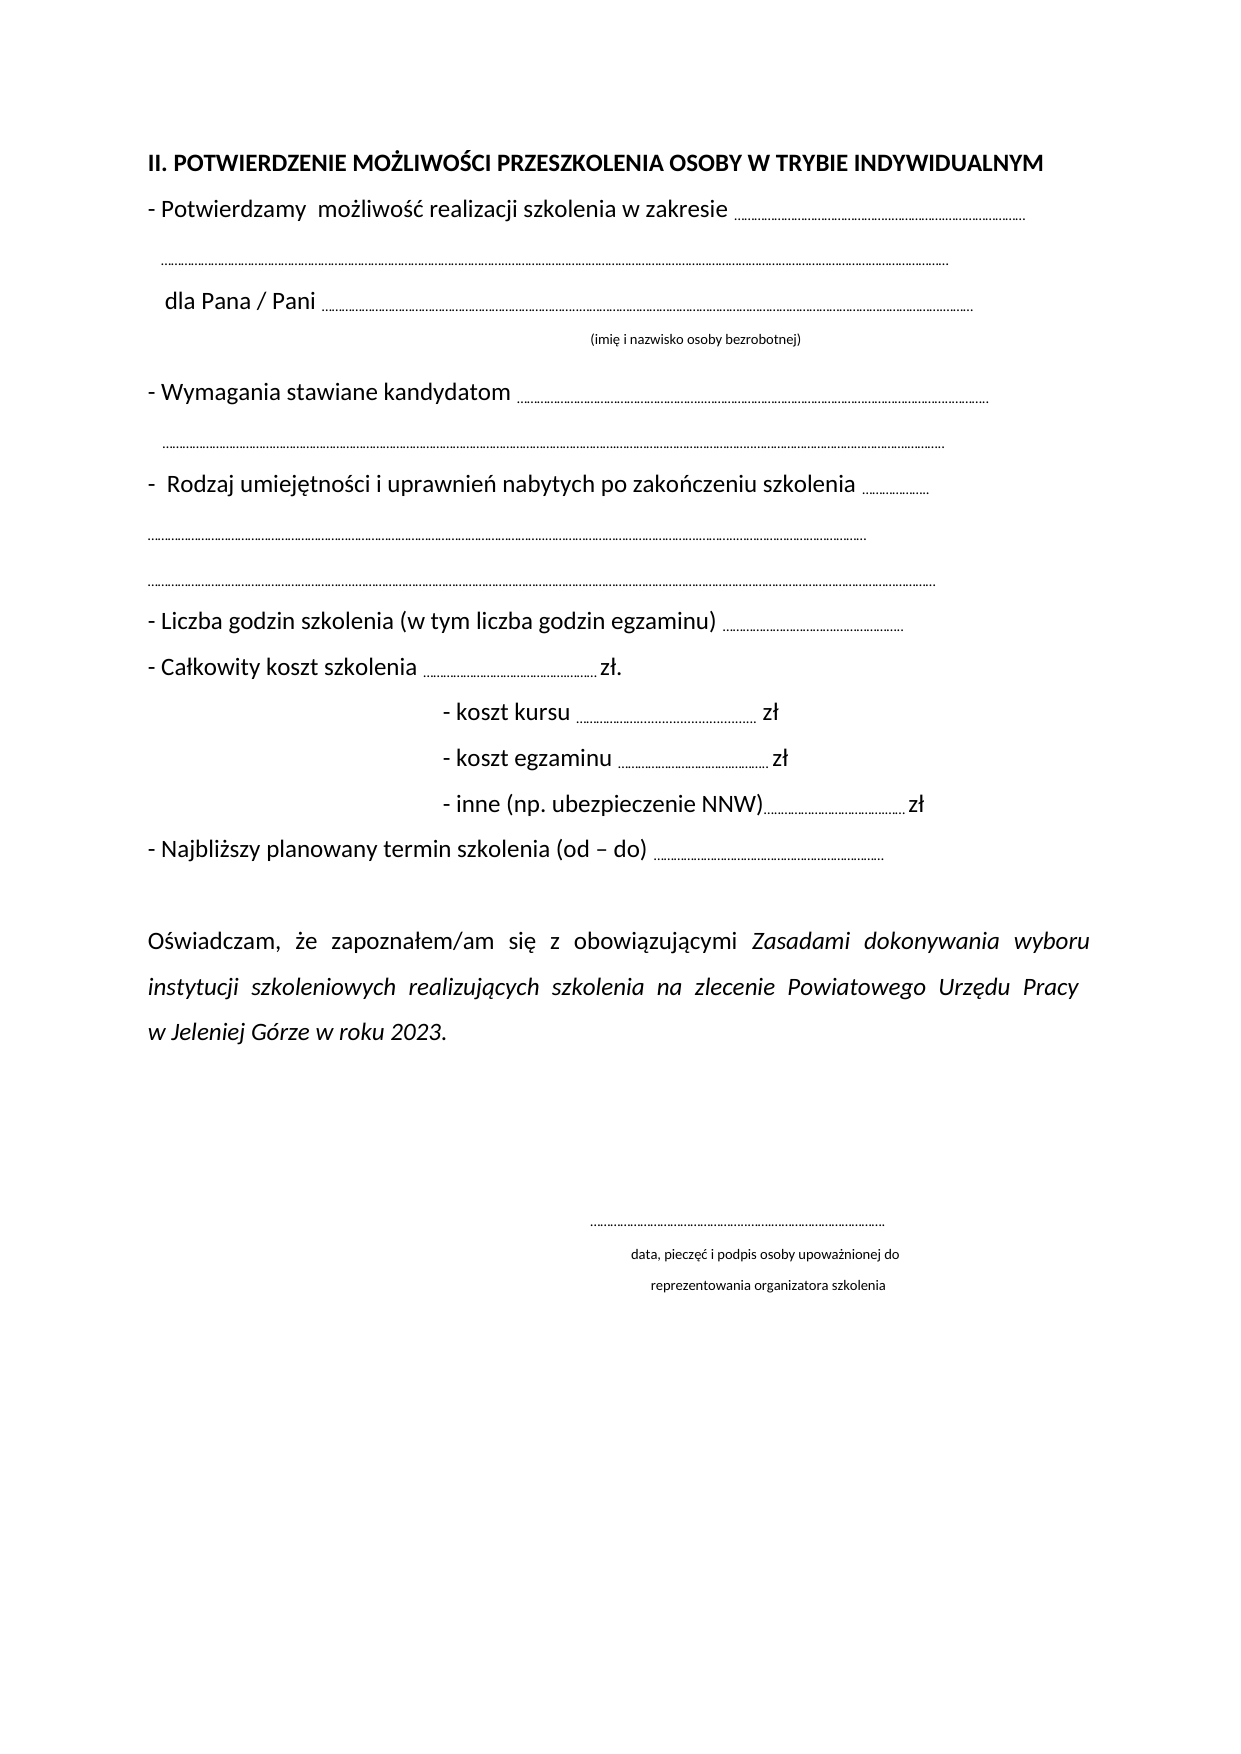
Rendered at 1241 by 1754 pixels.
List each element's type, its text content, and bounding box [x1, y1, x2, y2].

text - Liczba godzin szkolenia (w tym liczba godzin egzaminu) …………………………….……………….. [148, 605, 1093, 635]
text Oświadczam, że zapoznałem/am się z obowiązującymi Zasadami dokonywania wyboru instytucji szkoleniowych realizujących szkolenia na zlecenie Powiatowego Urzędu Pracy w Jeleniej Górze w roku 2023. [148, 925, 1093, 1047]
text ………………………………………..…….……………………………. [148, 1199, 1093, 1230]
text - Całkowity koszt szkolenia …………………………………….……… zł. [148, 651, 1093, 681]
text - koszt kursu ………………................................. zł [369, 696, 1093, 727]
text data, pieczęć i podpis osoby upoważnionej do [628, 1245, 1093, 1276]
text - Najbliższy planowany termin szkolenia (od – do) …………………………………………………………… [148, 833, 1093, 864]
text II. POTWIERDZENIE MOŻLIWOŚCI PRZESZKOLENIA OSOBY W TRYBIE INDYWIDUALNYM [148, 148, 1093, 178]
text dla Pana / Pani …………………………………………………………………..……………………………………………………………………………………………….……… [148, 285, 1093, 315]
text - koszt egzaminu …………………………….……….. zł [369, 742, 1093, 773]
text (imię i nazwisko osoby bezrobotnej) [148, 331, 1093, 361]
text …………………………………………………………………………………………..…………………………………………………………………………………………………………………… [148, 239, 1093, 269]
text ……………………………………………………..………………………………………………………………………………………………………………………………………………………… [148, 559, 1093, 590]
text - Potwierdzamy możliwość realizacji szkolenia w zakresie ………………………………………..…………….…………………… [148, 193, 1093, 224]
text - inne (np. ubezpieczenie NNW)…..………………………….…… zł [369, 788, 1093, 818]
text ……………………………………………………………………………………………………………………….…………………………………..……………………………………….……….. [162, 422, 1093, 452]
text - Wymagania stawiane kandydatom ………………………………………………..………………………………………………………………..……….. [148, 376, 1093, 407]
text - Rodzaj umiejętności i uprawnień nabytych po zakończeniu szkolenia ………………..………………………………………………………………………………………………………..……………………………………….………..………………………………… [148, 468, 1093, 544]
text reprezentowania organizatora szkolenia [628, 1276, 1093, 1306]
